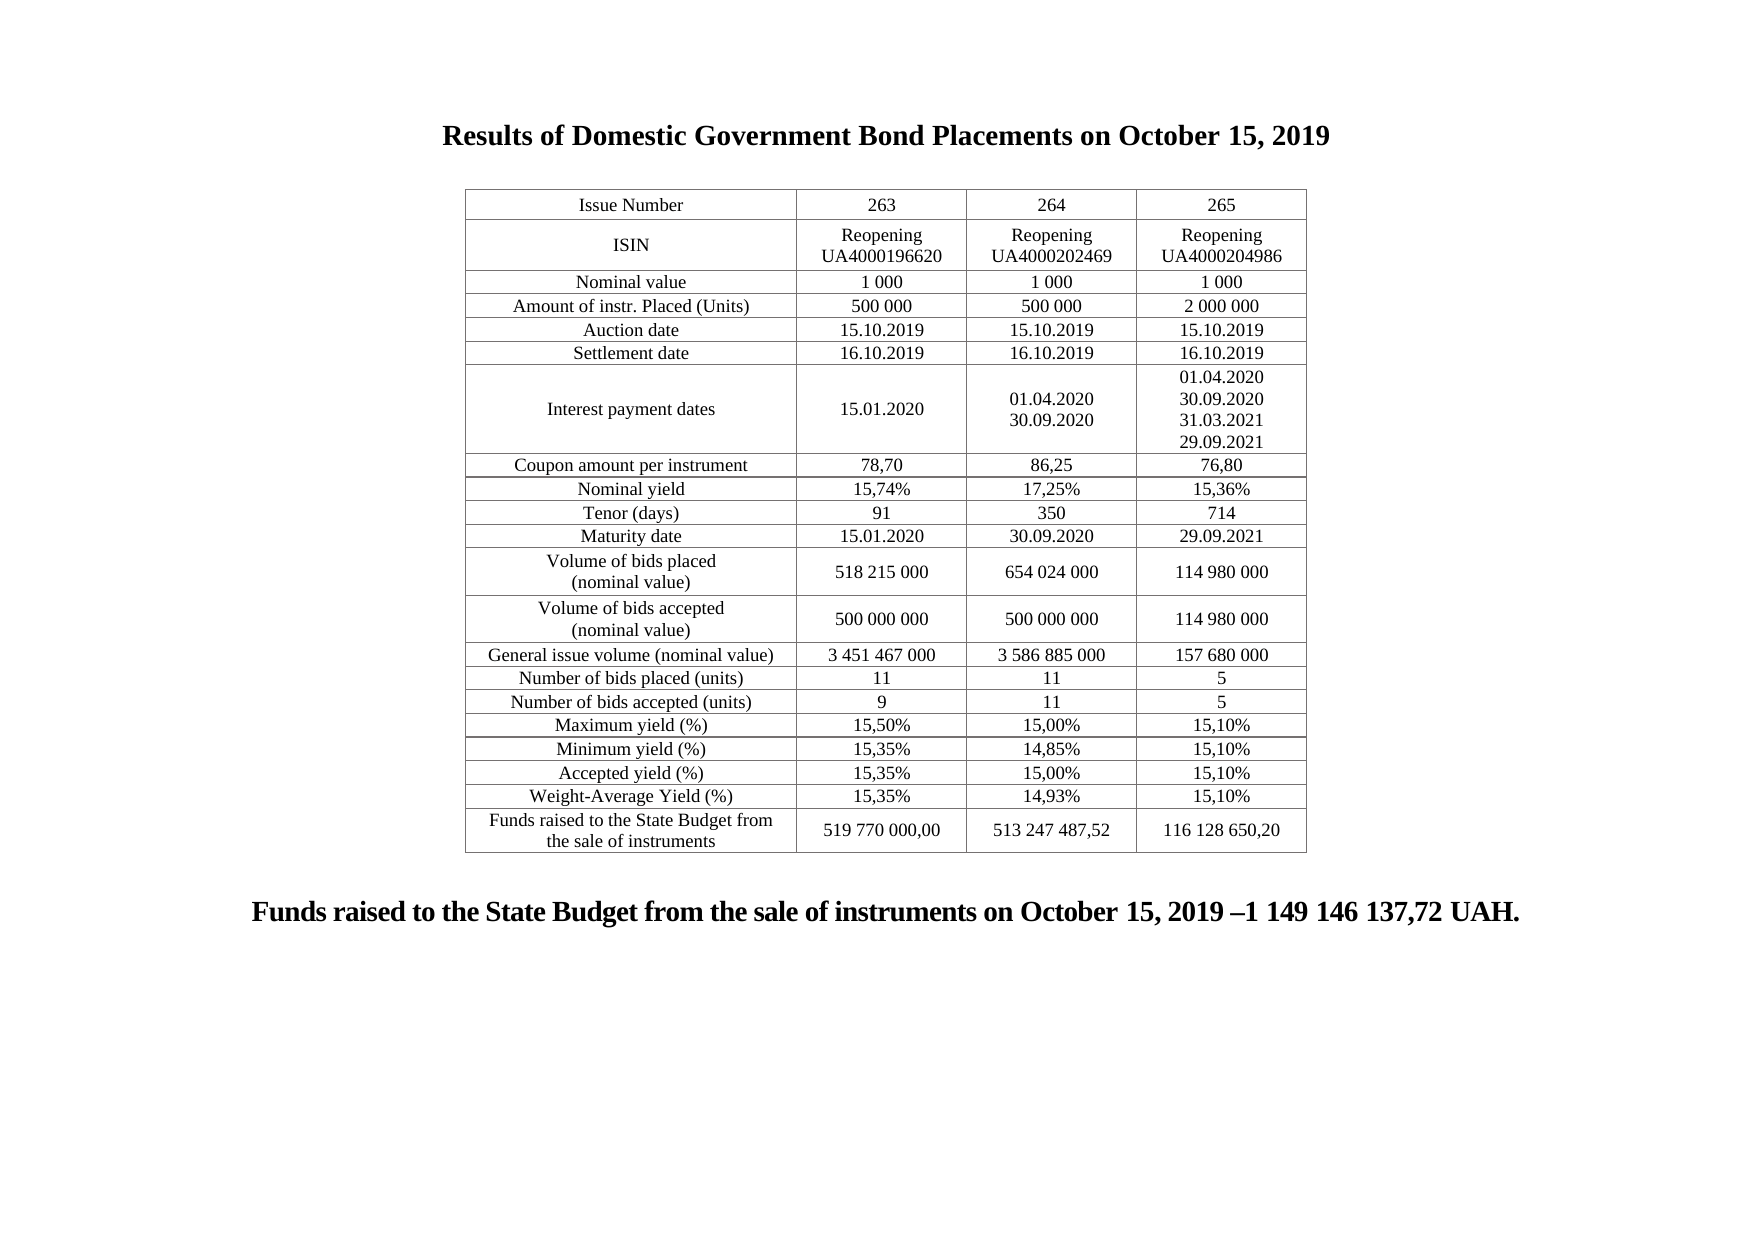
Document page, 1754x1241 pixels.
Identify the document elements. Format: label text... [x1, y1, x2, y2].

table_cell Nominal yield [466, 478, 796, 500]
table_cell Funds raised to the State Budget from the sale of instruments [466, 809, 796, 852]
table_cell 157 680 000 [1137, 643, 1306, 666]
table_cell 15,00% [967, 714, 1136, 736]
table_cell 1 000 [1137, 271, 1306, 293]
table_cell 5 [1137, 690, 1306, 713]
table_cell Auction date [466, 318, 796, 341]
table_cell 15.10.2019 [967, 318, 1136, 341]
table_cell 78,70 [797, 454, 966, 476]
table_cell 15.10.2019 [1137, 318, 1306, 341]
table_cell Weight-Average Yield (%) [466, 785, 796, 807]
table_cell ISIN [466, 220, 796, 269]
table_cell 16.10.2019 [1137, 342, 1306, 364]
table_cell 76,80 [1137, 454, 1306, 476]
table_cell 15,35% [797, 761, 966, 784]
table_cell 11 [967, 667, 1136, 689]
table_cell Accepted yield (%) [466, 761, 796, 784]
table_cell Coupon amount per instrument [466, 454, 796, 476]
table_cell 91 [797, 501, 966, 524]
table_cell 15,10% [1137, 738, 1306, 760]
table_cell 3 586 885 000 [967, 643, 1136, 666]
table_cell 9 [797, 690, 966, 713]
table_cell 01.04.2020 30.09.2020 [967, 365, 1136, 453]
table_cell 2 000 000 [1137, 294, 1306, 317]
table_cell 11 [967, 690, 1136, 713]
table_cell 114 980 000 [1137, 548, 1306, 594]
table_cell 500 000 000 [797, 596, 966, 642]
table_cell 15.10.2019 [797, 318, 966, 341]
table_cell Interest payment dates [466, 365, 796, 453]
table_cell 86,25 [967, 454, 1136, 476]
table_cell 17,25% [967, 478, 1136, 500]
table_header 265 [1137, 190, 1306, 219]
table_cell 518 215 000 [797, 548, 966, 594]
table_cell 500 000 [797, 294, 966, 317]
table_cell General issue volume (nominal value) [466, 643, 796, 666]
table_cell 5 [1137, 667, 1306, 689]
table_cell 1 000 [967, 271, 1136, 293]
table_header 263 [797, 190, 966, 219]
table_cell Reopening UA4000196620 [797, 220, 966, 269]
table_cell 350 [967, 501, 1136, 524]
table_cell 114 980 000 [1137, 596, 1306, 642]
table_cell Amount of instr. Placed (Units) [466, 294, 796, 317]
table_header Issue Number [466, 190, 796, 219]
table_cell Reopening UA4000202469 [967, 220, 1136, 269]
table_cell Maturity date [466, 525, 796, 547]
table_cell Maximum yield (%) [466, 714, 796, 736]
table_cell 3 451 467 000 [797, 643, 966, 666]
table_cell 15.01.2020 [797, 365, 966, 453]
table_cell 15,50% [797, 714, 966, 736]
table_cell Volume of bids placed (nominal value) [466, 548, 796, 594]
table_cell 01.04.2020 30.09.2020 31.03.2021 29.09.2021 [1137, 365, 1306, 453]
table_cell 116 128 650,20 [1137, 809, 1306, 852]
table_cell 500 000 000 [967, 596, 1136, 642]
table_cell 14,85% [967, 738, 1136, 760]
table_cell 15.01.2020 [797, 525, 966, 547]
table_cell Settlement date [466, 342, 796, 364]
table_header 264 [967, 190, 1136, 219]
table_cell 15,10% [1137, 714, 1306, 736]
table_cell 11 [797, 667, 966, 689]
table_cell 714 [1137, 501, 1306, 524]
table_cell Reopening UA4000204986 [1137, 220, 1306, 269]
table_cell 29.09.2021 [1137, 525, 1306, 547]
table_cell Minimum yield (%) [466, 738, 796, 760]
table_cell 15,35% [797, 738, 966, 760]
table_cell 654 024 000 [967, 548, 1136, 594]
text Results of Domestic Government Bond Placements on October 15, 2019 [118, 118, 1654, 152]
table_cell Volume of bids accepted (nominal value) [466, 596, 796, 642]
table_cell 500 000 [967, 294, 1136, 317]
table_cell 15,36% [1137, 478, 1306, 500]
table_cell Number of bids placed (units) [466, 667, 796, 689]
table_cell 519 770 000,00 [797, 809, 966, 852]
table_cell 15,00% [967, 761, 1136, 784]
table_cell 15,10% [1137, 785, 1306, 807]
table_cell Nominal value [466, 271, 796, 293]
table_cell 513 247 487,52 [967, 809, 1136, 852]
table_cell 15,74% [797, 478, 966, 500]
table_cell Number of bids accepted (units) [466, 690, 796, 713]
table_cell 1 000 [797, 271, 966, 293]
table_cell 16.10.2019 [967, 342, 1136, 364]
table_cell Tenor (days) [466, 501, 796, 524]
table_cell 14,93% [967, 785, 1136, 807]
text Funds raised to the State Budget from the sale of instruments on October 15, 2019 –1 149 146 137,72 UAH. [118, 894, 1654, 927]
table_cell 30.09.2020 [967, 525, 1136, 547]
table_cell 15,10% [1137, 761, 1306, 784]
table_cell 16.10.2019 [797, 342, 966, 364]
table_cell 15,35% [797, 785, 966, 807]
